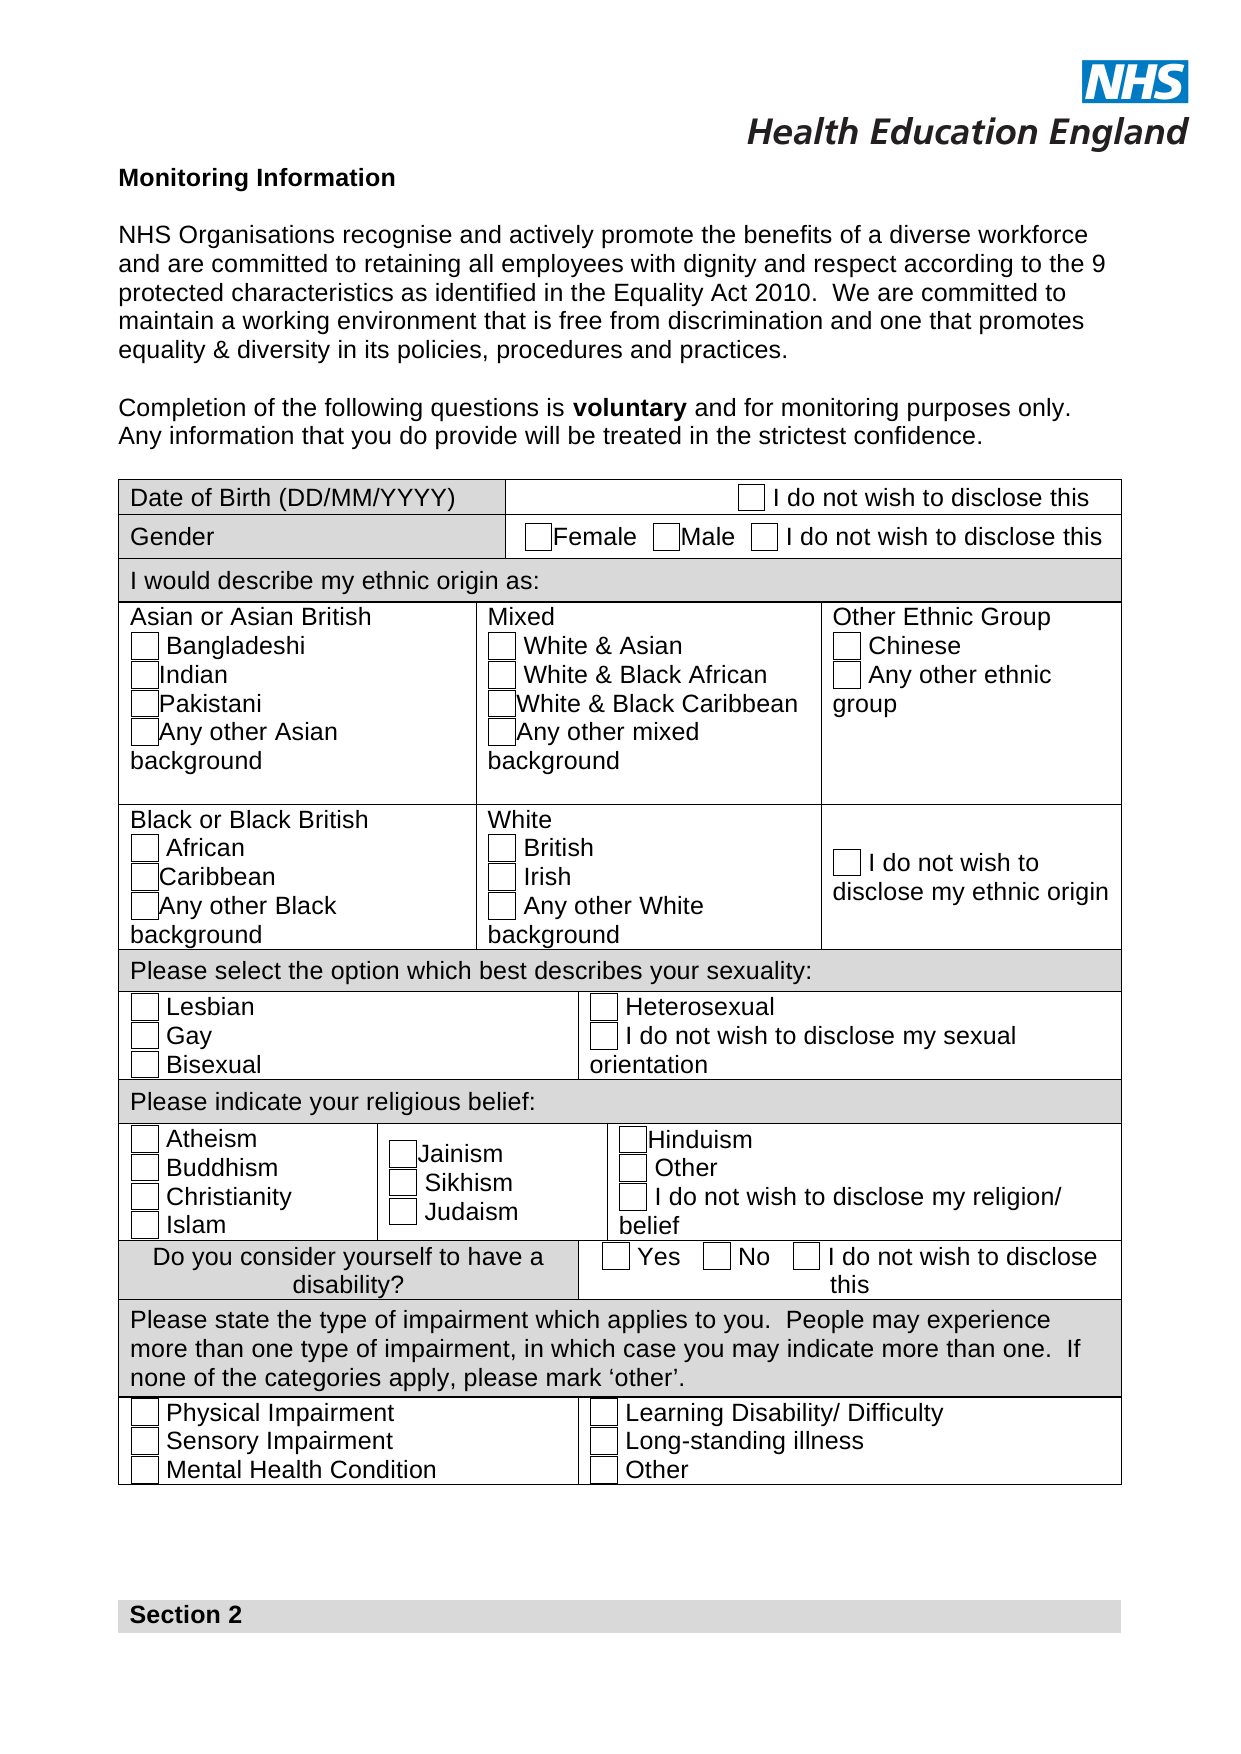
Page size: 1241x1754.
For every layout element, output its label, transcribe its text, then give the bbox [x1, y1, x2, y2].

text Completion of the following questions is voluntary and for monitoring purposes only. Any information that you do provide will be treated in the strictest confidence. [118, 392, 1122, 450]
table_cell Physical Impairment Sensory Impairment Mental Health Condition [119, 1398, 578, 1484]
table_header Date of Birth (DD/MM/YYYY) [119, 480, 505, 514]
table_cell White British Irish Any other White background [477, 805, 821, 948]
table_cell Do you consider yourself to have a disability? [119, 1241, 578, 1299]
table_cell I would describe my ethnic origin as: [119, 559, 1121, 601]
table_cell Asian or Asian British Bangladeshi Indian Pakistani Any other Asian background [119, 603, 476, 804]
table_header Section 2 [118, 1600, 1121, 1633]
table_cell Female Male I do not wish to disclose this [506, 515, 1121, 558]
text Monitoring Information [118, 162, 1122, 191]
table_cell Yes No I do not wish to disclose this [579, 1241, 1121, 1299]
table_header I do not wish to disclose this [506, 480, 1121, 514]
table_cell Hinduism Other I do not wish to disclose my religion/ belief [608, 1124, 1121, 1240]
table_cell Learning Disability/ Difficulty Long-standing illness Other [579, 1398, 1121, 1484]
table_cell Heterosexual I do not wish to disclose my sexual orientation [579, 992, 1121, 1078]
table_cell Lesbian Gay Bisexual [119, 992, 578, 1078]
table_cell Other Ethnic Group Chinese Any other ethnic group [822, 603, 1121, 804]
table_cell Black or Black British African Caribbean Any other Black background [119, 805, 476, 948]
table_cell Please state the type of impairment which applies to you. People may experience more than one type of impairment, in which case you may indicate more than one. If none of the categories apply, please mark ‘other’. [119, 1300, 1121, 1396]
table_cell Atheism Buddhism Christianity Islam [119, 1124, 377, 1240]
table_cell Please indicate your religious belief: [119, 1080, 1121, 1123]
table_cell Please select the option which best describes your sexuality: [119, 950, 1121, 991]
table_cell Mixed White & Asian White & Black African White & Black Caribbean Any other mixed background [477, 603, 821, 804]
text NHS Organisations recognise and actively promote the benefits of a diverse workforce and are committed to retaining all employees with dignity and respect according to the 9 protected characteristics as identified in the Equality Act 2010. We are committed to maintain a working environment that is free from discrimination and one that promotes equality & diversity in its policies, procedures and practices. [118, 220, 1122, 364]
table_cell Gender [119, 515, 505, 558]
table_cell Jainism Sikhism Judaism [378, 1124, 607, 1240]
table_cell I do not wish to disclose my ethnic origin [822, 805, 1121, 948]
picture [6, 0, 1241, 182]
